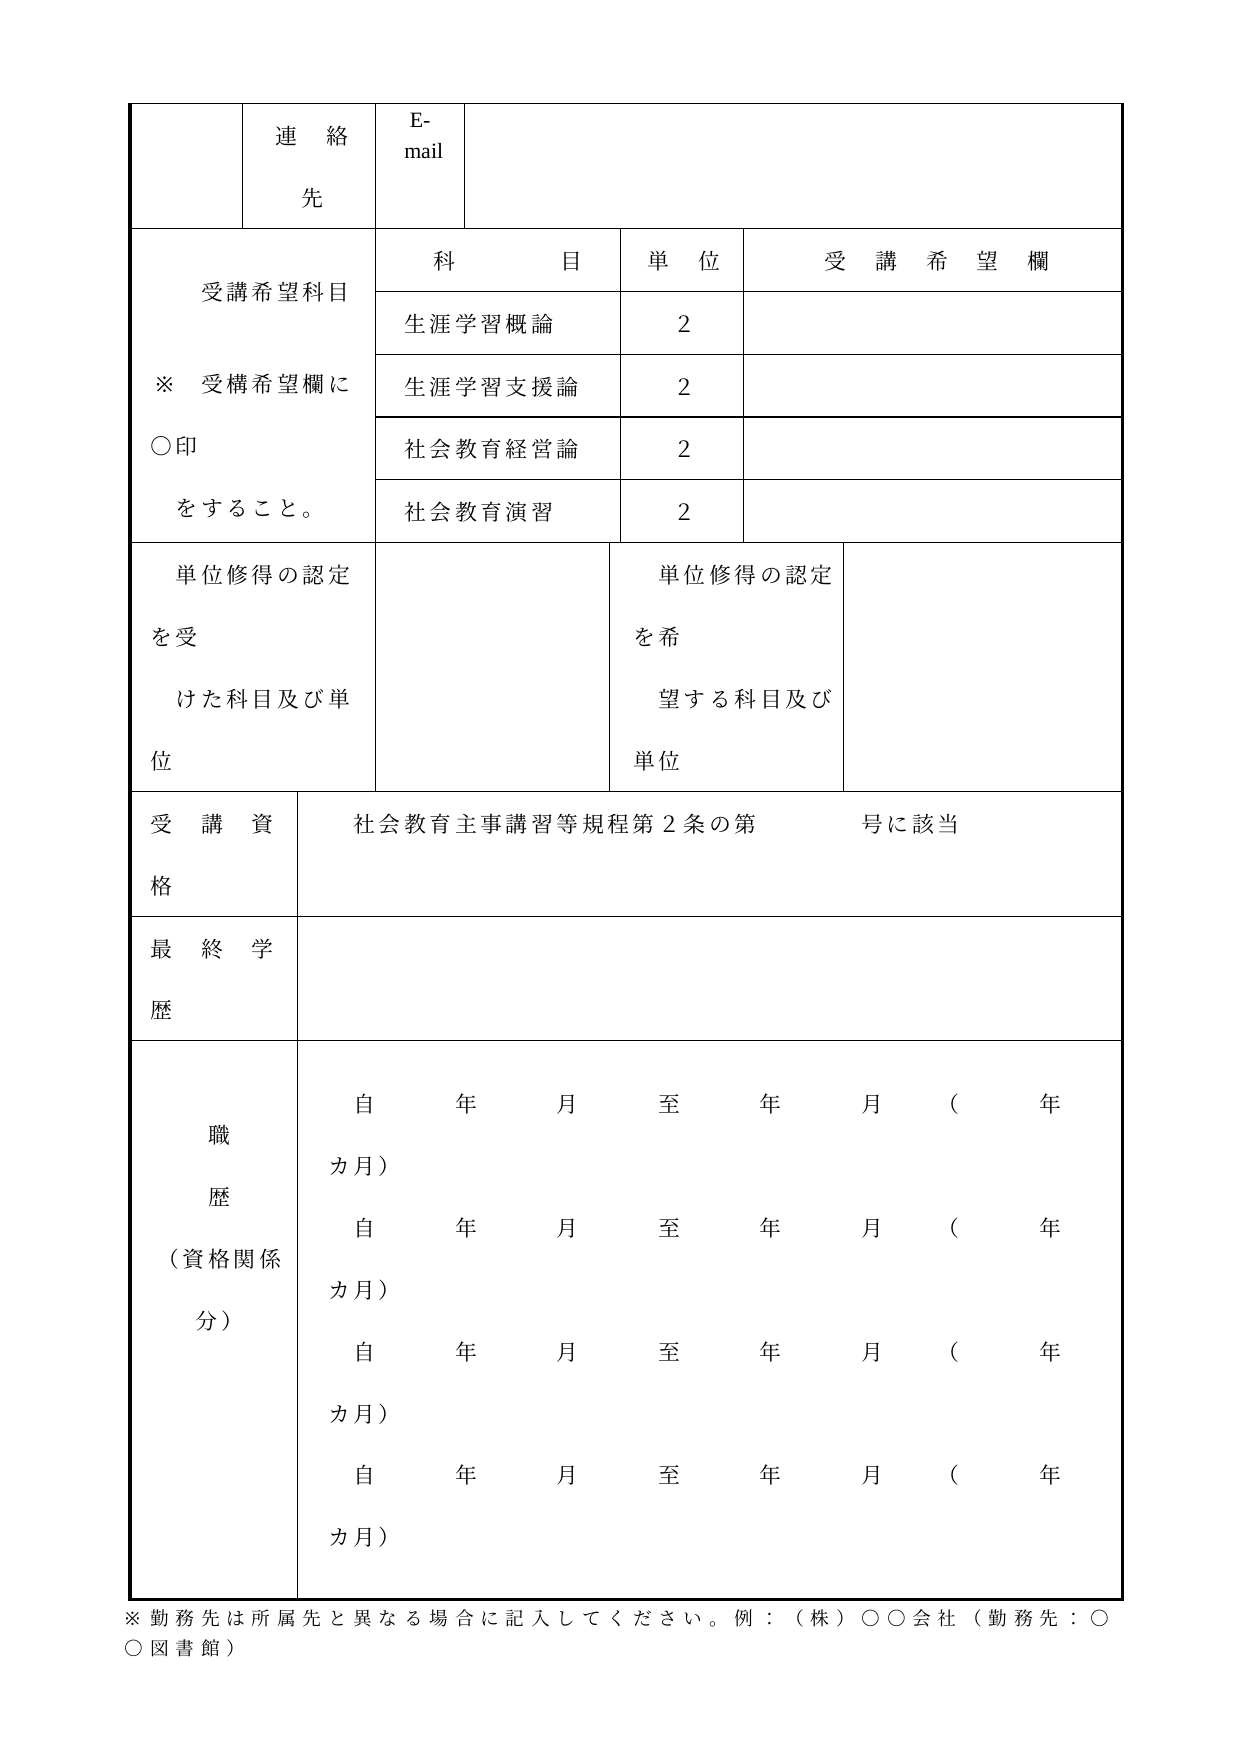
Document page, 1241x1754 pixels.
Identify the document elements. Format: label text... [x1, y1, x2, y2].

table_cell 単位修得の認定を受 けた科目及び単位 [132, 543, 375, 791]
table_cell 受 講 希 望 欄 [744, 229, 1121, 291]
table_cell 職 歴 （資格関係分） [132, 1041, 297, 1598]
table_cell [744, 292, 1121, 353]
table_cell ２ [621, 418, 743, 479]
table_cell 生涯学習支援論 [376, 355, 620, 416]
table_cell [744, 418, 1121, 479]
table_cell [844, 543, 1121, 791]
table_cell [744, 355, 1121, 416]
table_cell 科 目 [376, 229, 620, 291]
table_cell 社会教育経営論 [376, 418, 620, 479]
table_cell [298, 917, 1121, 1040]
table_cell [744, 480, 1121, 542]
table_cell 最 終 学 歴 [132, 917, 297, 1040]
table_cell E-mail [376, 104, 464, 228]
table_cell ２ [621, 480, 743, 542]
table_cell 受講希望科目 ※受構希望欄に○印 をすること。 [132, 229, 375, 542]
table_cell 自 年 月 至 年 月 （ 年 カ月） 自 年 月 至 年 月 （ 年 カ月） 自 年 月 至 年 月 （ 年 カ月） 自 年 月 至 年 月 （ 年 カ月） [298, 1041, 1121, 1598]
table_cell [465, 104, 1121, 228]
table_cell 受 講 資 格 [132, 792, 297, 916]
table_cell 連 絡 先 [243, 104, 375, 228]
table_cell 単位修得の認定を希 望する科目及び単位 [610, 543, 843, 791]
table_cell 社会教育演習 [376, 480, 620, 542]
table_cell [376, 543, 609, 791]
table_cell 単 位 [621, 229, 743, 291]
table_cell 社会教育主事講習等規程第２条の第 号に該当 [298, 792, 1121, 916]
text ※勤務先は所属先と異なる場合に記入してください。例：（株）○○会社（勤務先：○○図書館） [124, 1601, 1116, 1663]
table_cell 生涯学習概論 [376, 292, 620, 353]
table_cell ２ [621, 292, 743, 353]
table_cell ２ [621, 355, 743, 416]
